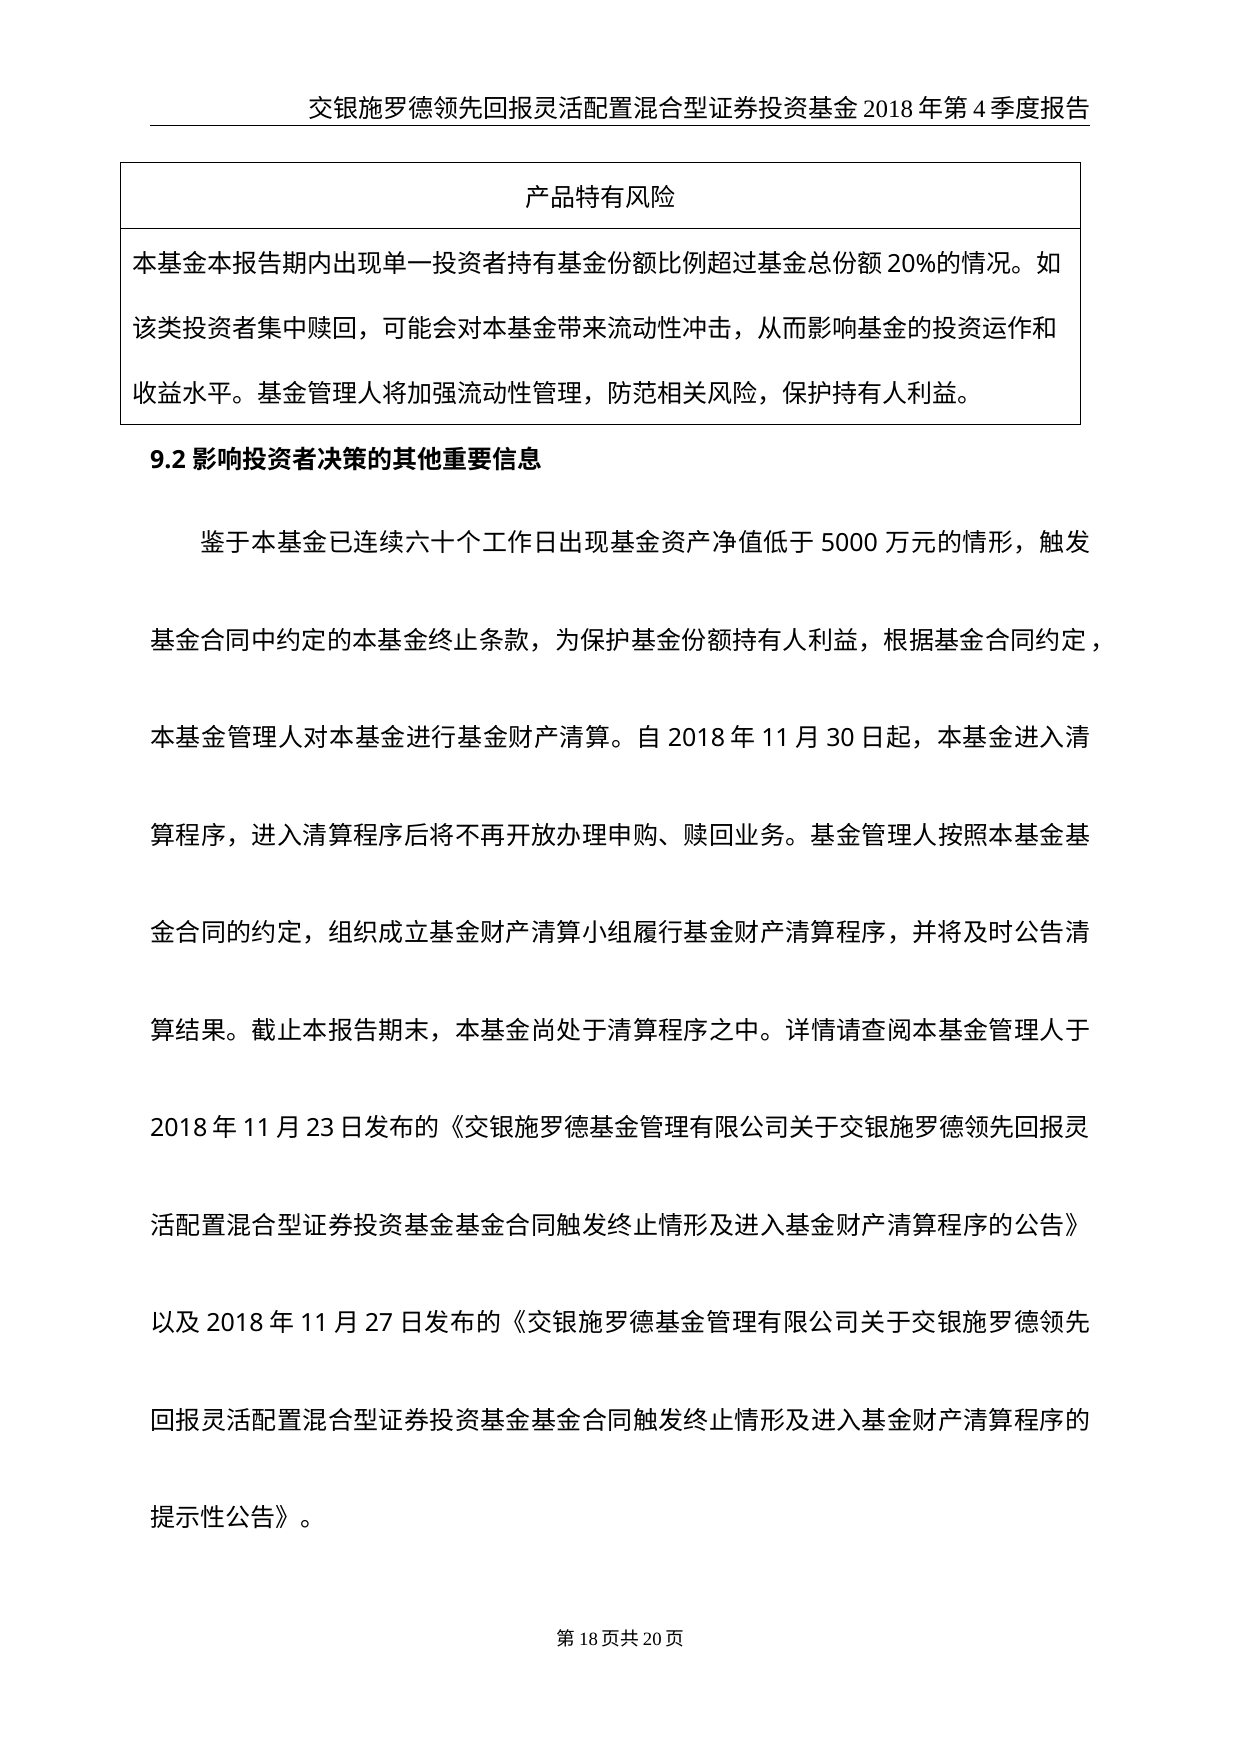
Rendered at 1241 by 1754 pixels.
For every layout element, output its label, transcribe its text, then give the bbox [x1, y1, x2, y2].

table_cell 本基金本报告期内出现单一投资者持有基金份额比例超过基金总份额20%的情况。如该类投资者集中赎回，可能会对本基金带来流动性冲击，从而影响基金的投资运作和收益水平。基金管理人将加强流动性管理，防范相关风险，保护持有人利益。 [121, 229, 1080, 424]
text 9.2 影响投资者决策的其他重要信息 [150, 425, 1090, 490]
table_cell 产品特有风险 [121, 163, 1080, 228]
text 鉴于本基金已连续六十个工作日出现基金资产净值低于5000 万元的情形，触发基金合同中约定的本基金终止条款，为保护基金份额持有人利益，根据基金合同约定，本基金管理人对本基金进行基金财产清算。自2018年11月30日起，本基金进入清算程序，进入清算程序后将不再开放办理申购、赎回业务。基金管理人按照本基金基金合同的约定，组织成立基金财产清算小组履行基金财产清算程序，并将及时公告清算结果。截止本报告期末，本基金尚处于清算程序之中。详情请查阅本基金管理人于2018年11月23日发布的《交银施罗德基金管理有限公司关于交银施罗德领先回报灵活配置混合型证券投资基金基金合同触发终止情形及进入基金财产清算程序的公告》以及2018年11月27日发布的《交银施罗德基金管理有限公司关于交银施罗德领先回报灵活配置混合型证券投资基金基金合同触发终止情形及进入基金财产清算程序的提示性公告》。 [150, 508, 1090, 1548]
